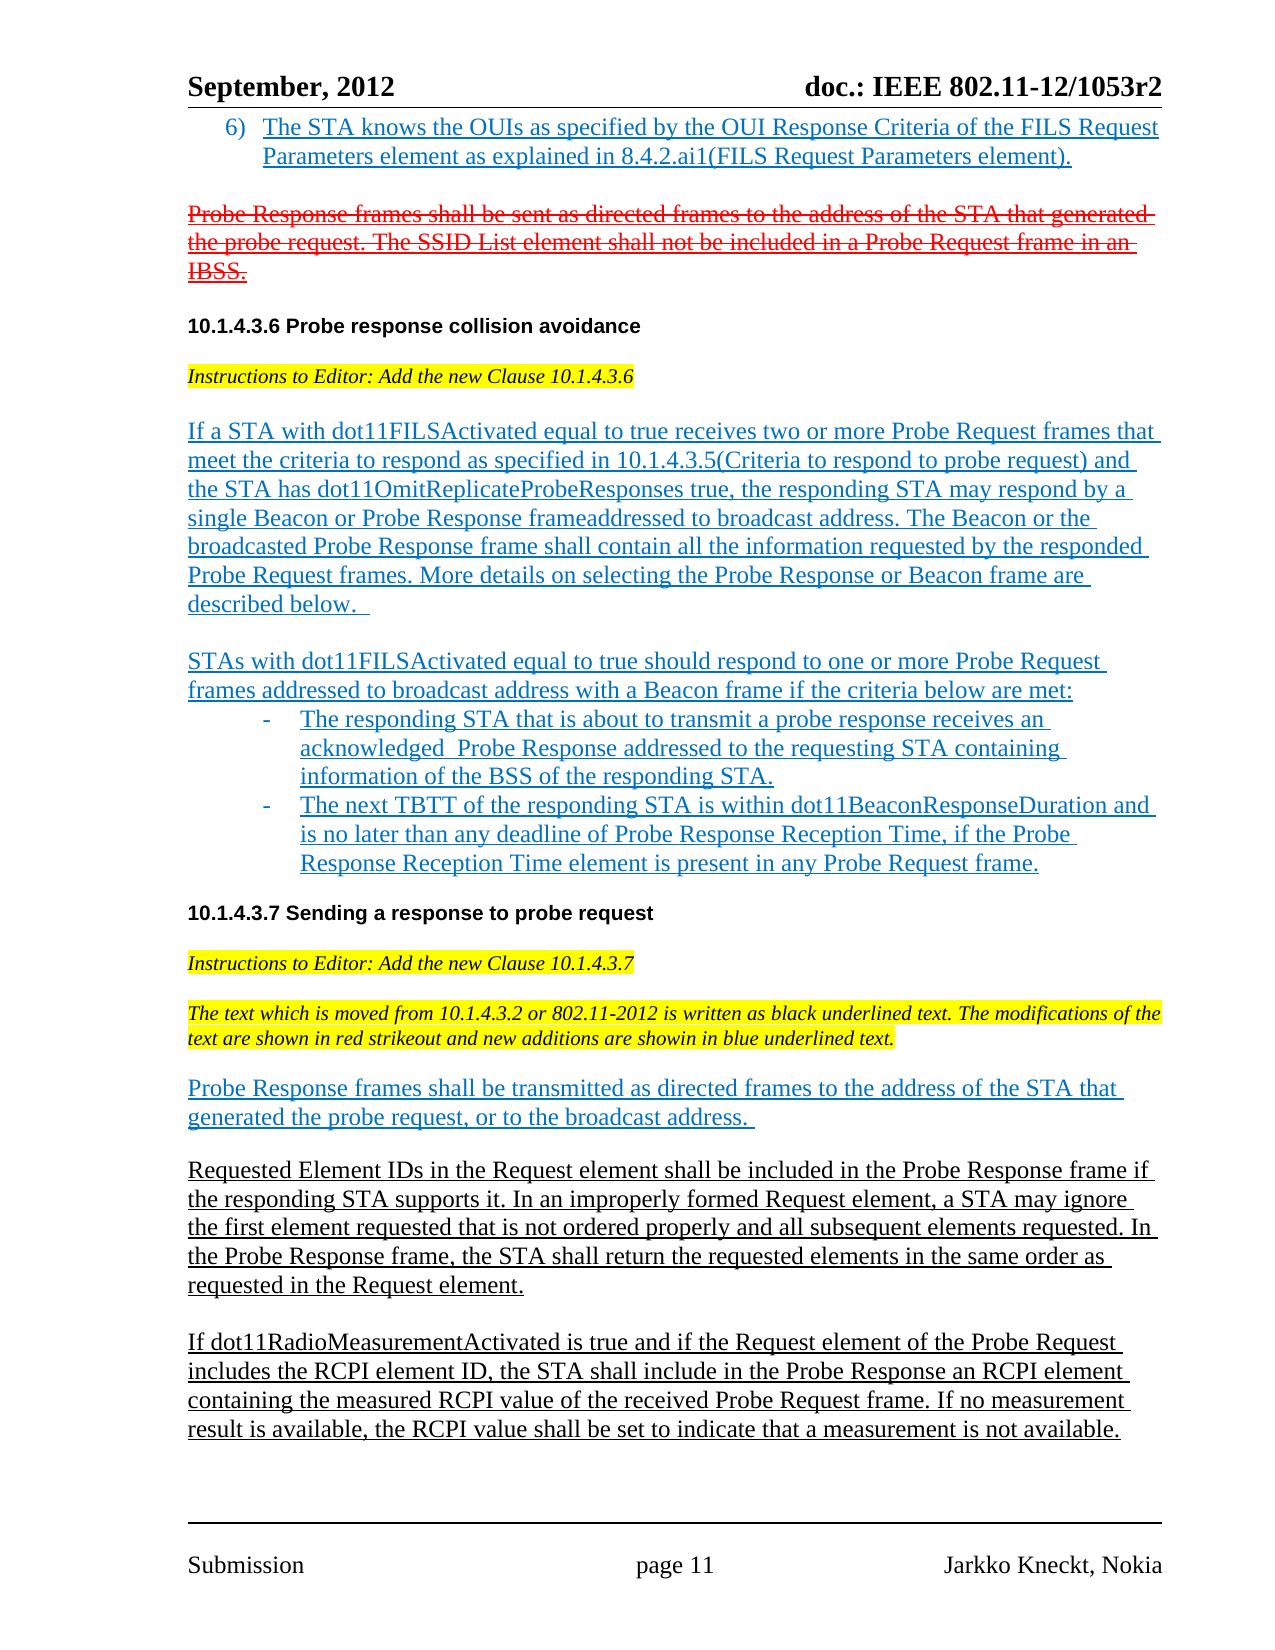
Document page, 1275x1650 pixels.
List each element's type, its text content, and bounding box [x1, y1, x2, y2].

text Instructions to Editor: Add the new Clause 10.1.4.3.7 [187, 949, 1162, 974]
list The responding STA that is about to transmit a probe response receives an acknowledged Probe Response addressed to the requesting STA containing information of the BSS of the responding STA. [262, 704, 1162, 790]
text Probe Response frames shall be transmitted as directed frames to the address of the STA that generated the probe request, or to the broadcast address. [187, 1073, 1162, 1131]
text The text which is moved from 10.1.4.3.2 or 802.11-2012 is written as black underlined text. The modifications of the text are shown in red strikeout and new additions are showin in blue underlined text. [187, 999, 1162, 1049]
text Instructions to Editor: Add the new Clause 10.1.4.3.6 [187, 363, 1162, 388]
text Probe Response frames shall be sent as directed frames to the address of the STA that generated the probe request. The SSID List element shall not be included in a Probe Request frame in an IBSS. [187, 199, 1162, 285]
text Requested Element IDs in the Request element shall be included in the Probe Response frame if the responding STA supports it. In an improperly formed Request element, a STA may ignore the first element requested that is not ordered properly and all subsequent elements requested. In the Probe Response frame, the STA shall return the requested elements in the same order as requested in the Request element. [187, 1155, 1162, 1299]
text 10.1.4.3.7 Sending a response to probe request [187, 901, 1162, 924]
text If a STA with dot11FILSActivated equal to true receives two or more Probe Request frames that meet the criteria to respond as specified in 10.1.4.3.5(Criteria to respond to probe request) and the STA has dot11OmitReplicateProbeResponses true, the responding STA may respond by a single Beacon or Probe Response frameaddressed to broadcast address. The Beacon or the broadcasted Probe Response frame shall contain all the information requested by the responded Probe Request frames. More details on selecting the Probe Response or Beacon frame are described below. [187, 416, 1162, 618]
list The next TBTT of the responding STA is within dot11BeaconResponseDuration and is no later than any deadline of Probe Response Reception Time, if the Probe Response Reception Time element is present in any Probe Request frame. [262, 790, 1162, 876]
text STAs with dot11FILSActivated equal to true should respond to one or more Probe Request frames addressed to broadcast address with a Beacon frame if the criteria below are met: [187, 646, 1162, 704]
text 10.1.4.3.6 Probe response collision avoidance [187, 314, 1162, 338]
text If dot11RadioMeasurementActivated is true and if the Request element of the Probe Request includes the RCPI element ID, the STA shall include in the Probe Response an RCPI element containing the measured RCPI value of the received Probe Request frame. If no measurement result is available, the RCPI value shall be set to indicate that a measurement is not available. [187, 1327, 1162, 1442]
list The STA knows the OUIs as specified by the OUI Response Criteria of the FILS Request Parameters element as explained in 8.4.2.ai1(FILS Request Parameters element). [225, 112, 1162, 170]
